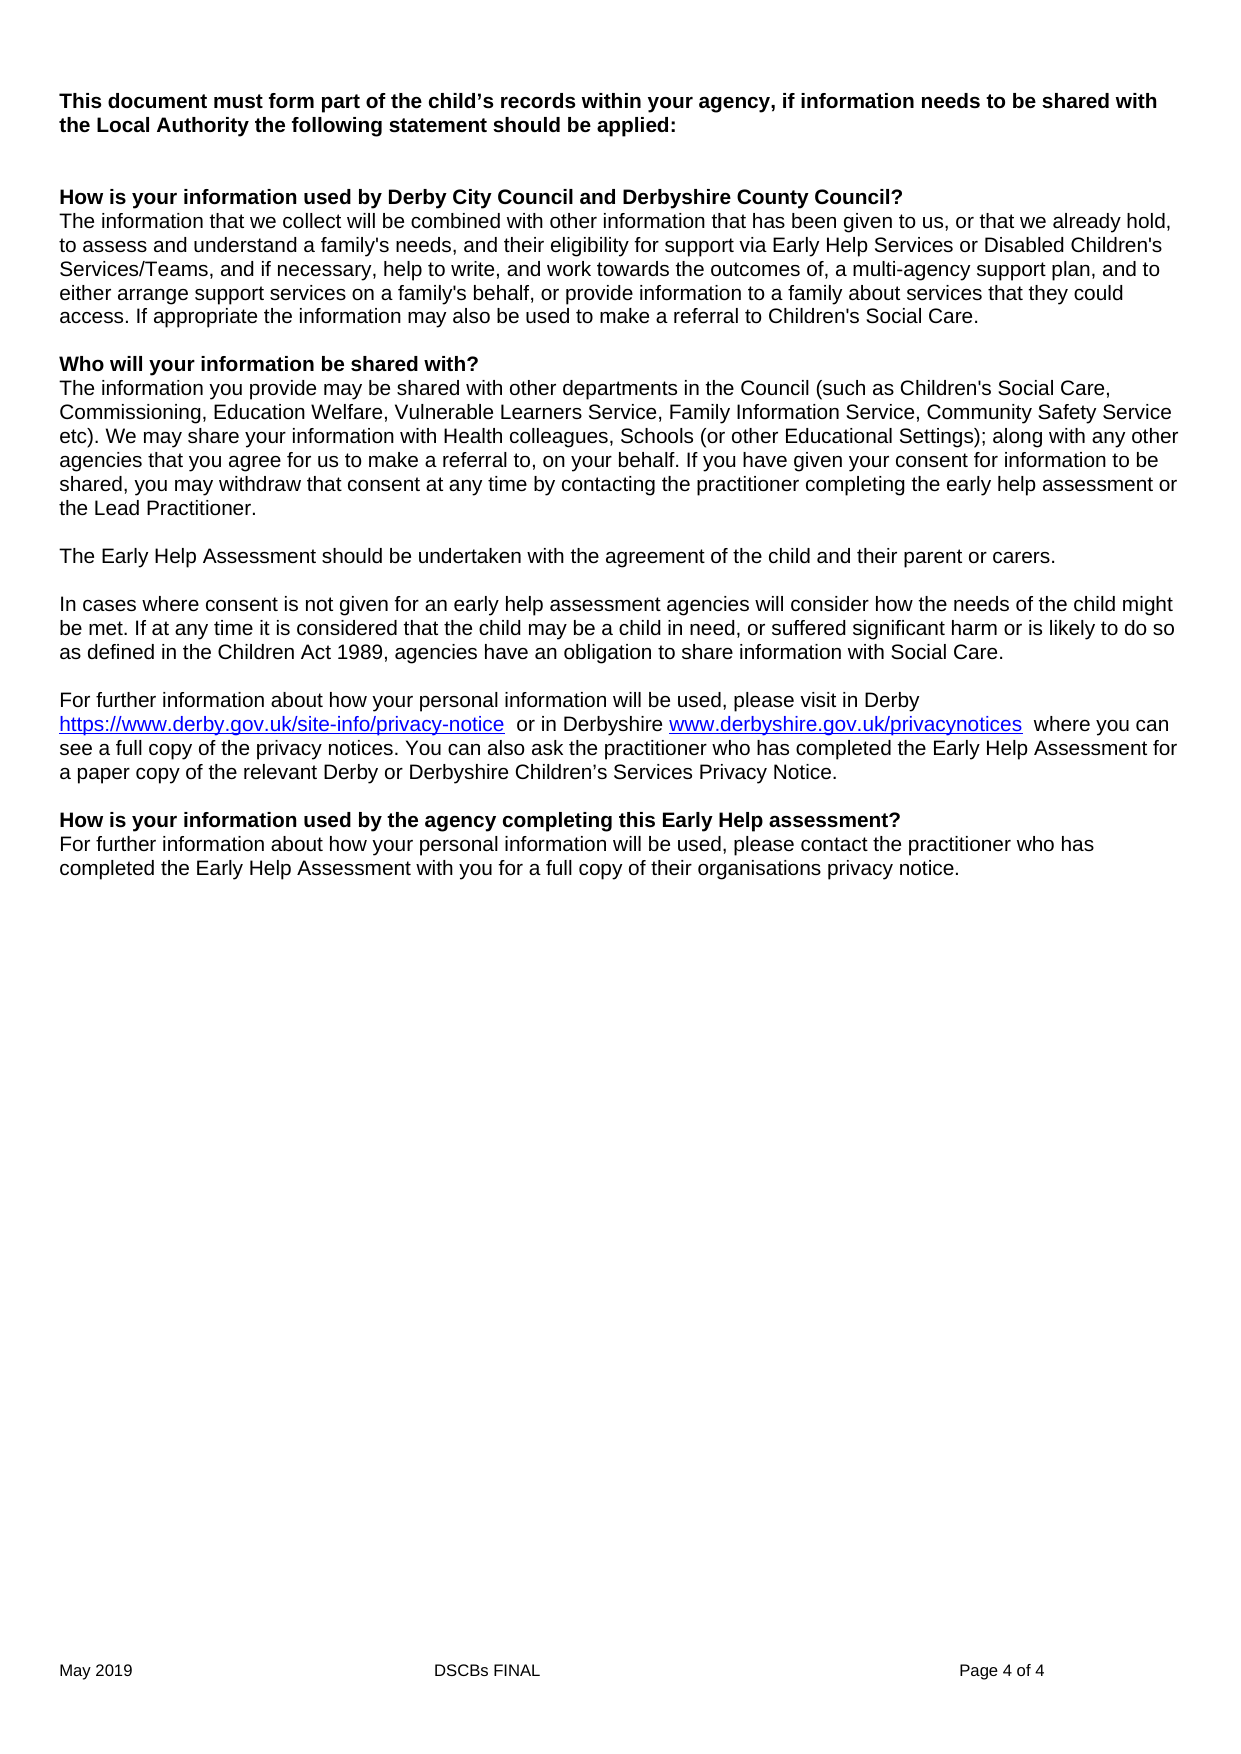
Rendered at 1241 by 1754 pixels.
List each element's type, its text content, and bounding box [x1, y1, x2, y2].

text The Early Help Assessment should be undertaken with the agreement of the child and their parent or carers. [59, 544, 1181, 568]
text This document must form part of the child’s records within your agency, if information needs to be shared with the Local Authority the following statement should be applied: [59, 89, 1181, 137]
text In cases where consent is not given for an early help assessment agencies will consider how the needs of the child might be met. If at any time it is considered that the child may be a child in need, or suffered significant harm or is likely to do so as defined in the Children Act 1989, agencies have an obligation to share information with Social Care. [59, 592, 1181, 664]
text For further information about how your personal information will be used, please visit in Derby https://www.derby.gov.uk/site-info/privacy-notice or in Derbyshire www.derbyshire.gov.uk/privacynotices where you can see a full copy of the privacy notices. You can also ask the practitioner who has completed the Early Help Assessment for a paper copy of the relevant Derby or Derbyshire Children’s Services Privacy Notice. [59, 688, 1181, 783]
text How is your information used by the agency completing this Early Help assessment? [59, 807, 1181, 831]
text The information that we collect will be combined with other information that has been given to us, or that we already hold, to assess and understand a family's needs, and their eligibility for support via Early Help Services or Disabled Children's Services/Teams, and if necessary, help to write, and work towards the outcomes of, a multi-agency support plan, and to either arrange support services on a family's behalf, or provide information to a family about services that they could access. If appropriate the information may also be used to make a referral to Children's Social Care. [59, 208, 1181, 328]
text Who will your information be shared with? [59, 352, 1181, 376]
text The information you provide may be shared with other departments in the Council (such as Children's Social Care, Commissioning, Education Welfare, Vulnerable Learners Service, Family Information Service, Community Safety Service etc). We may share your information with Health colleagues, Schools (or other Educational Settings); along with any other agencies that you agree for us to make a referral to, on your behalf. If you have given your consent for information to be shared, you may withdraw that consent at any time by contacting the practitioner completing the early help assessment or the Lead Practitioner. [59, 376, 1181, 520]
text How is your information used by Derby City Council and Derbyshire County Council? [59, 184, 1181, 208]
text For further information about how your personal information will be used, please contact the practitioner who has completed the Early Help Assessment with you for a full copy of their organisations privacy notice. [59, 831, 1181, 879]
